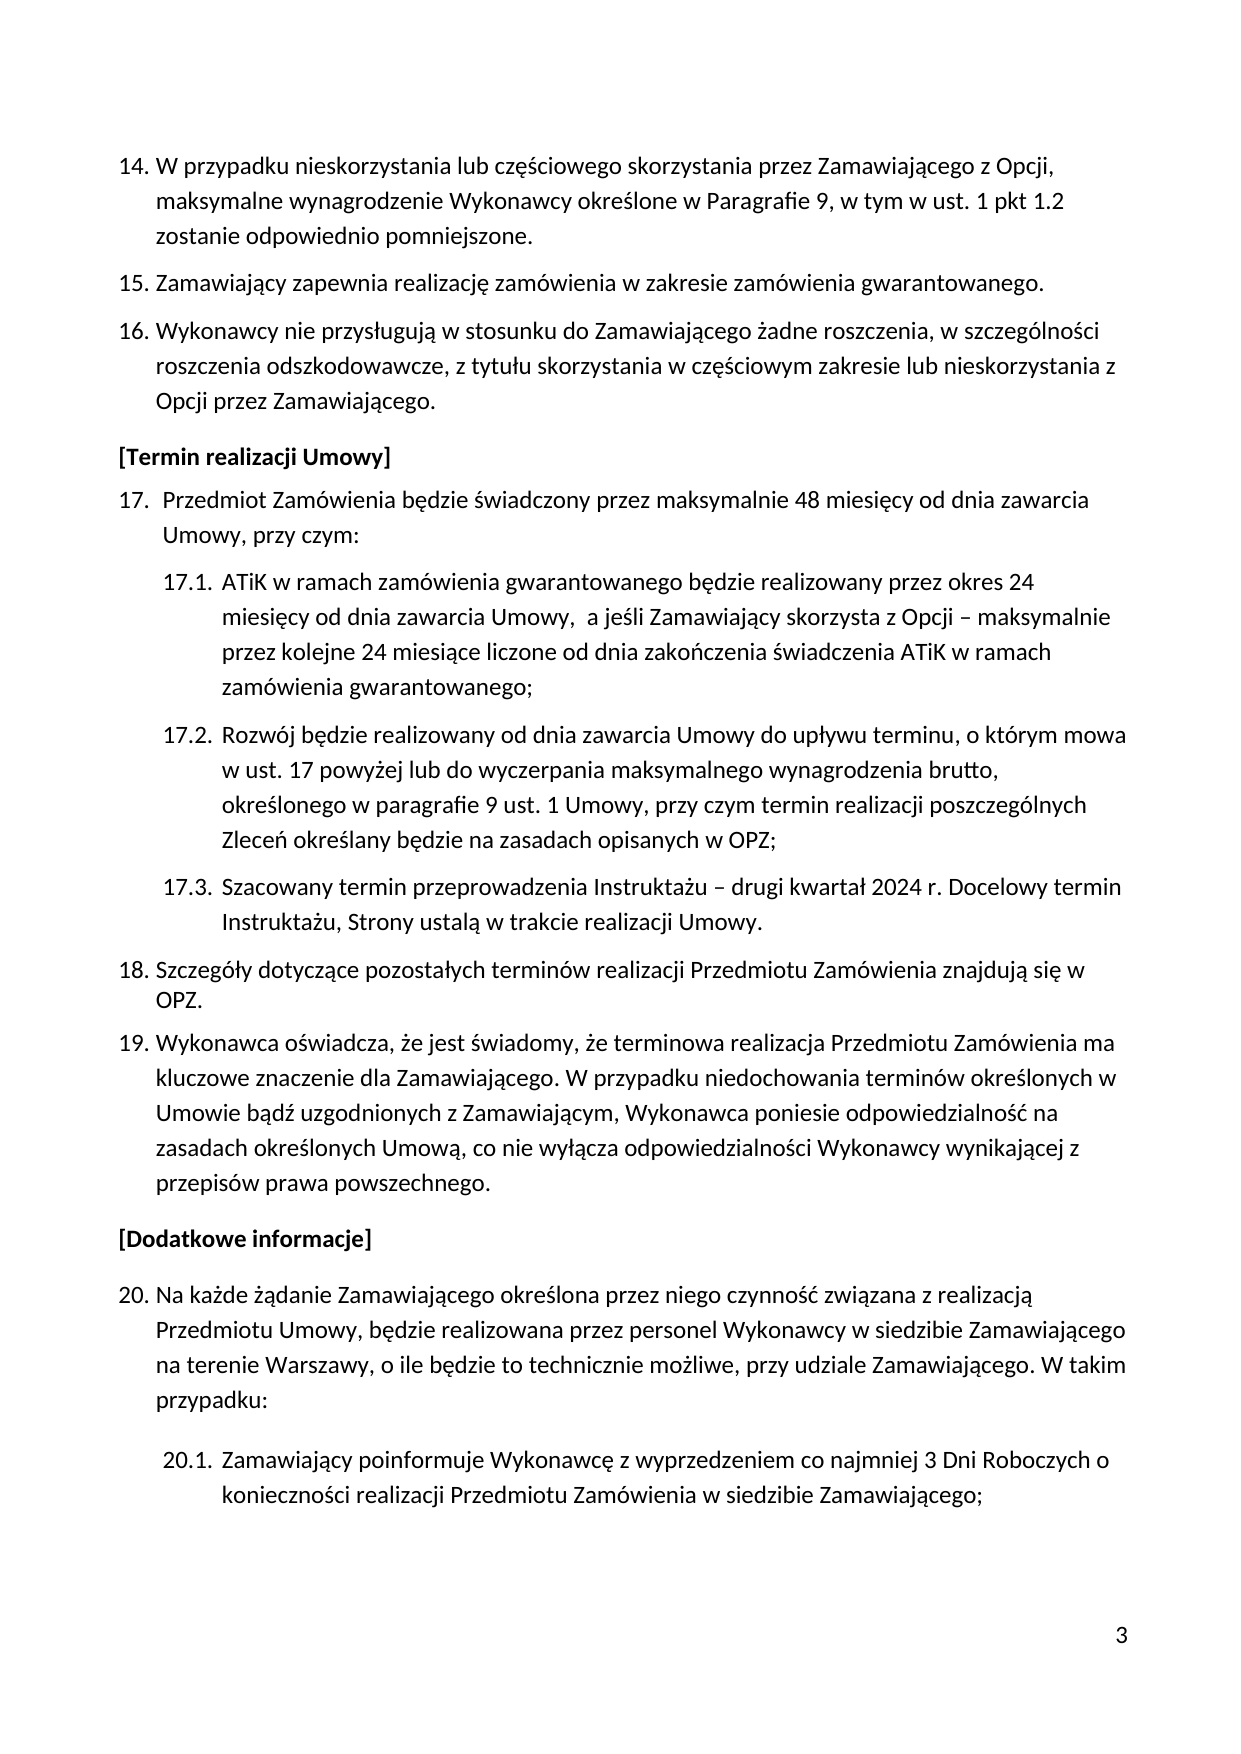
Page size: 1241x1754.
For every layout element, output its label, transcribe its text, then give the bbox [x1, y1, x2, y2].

subtitle [Termin realizacji Umowy] [118, 441, 1128, 471]
list Szacowany termin przeprowadzenia Instruktażu – drugi kwartał 2024 r. Docelowy termin Instruktażu, Strony ustalą w trakcie realizacji Umowy. [162, 871, 1128, 937]
list Wykonawca oświadcza, że jest świadomy, że terminowa realizacja Przedmiotu Zamówienia ma kluczowe znaczenie dla Zamawiającego. W przypadku niedochowania terminów określonych w Umowie bądź uzgodnionych z Zamawiającym, Wykonawca poniesie odpowiedzialność na zasadach określonych Umową, co nie wyłącza odpowiedzialności Wykonawcy wynikającej z przepisów prawa powszechnego. [118, 1027, 1128, 1198]
list Przedmiot Zamówienia będzie świadczony przez maksymalnie 48 miesięcy od dnia zawarcia Umowy, przy czym: [118, 484, 1128, 549]
list Rozwój będzie realizowany od dnia zawarcia Umowy do upływu terminu, o którym mowa w ust. 17 powyżej lub do wyczerpania maksymalnego wynagrodzenia brutto, określonego w paragrafie 9 ust. 1 Umowy, przy czym termin realizacji poszczególnych Zleceń określany będzie na zasadach opisanych w OPZ; [162, 719, 1128, 854]
list ATiK w ramach zamówienia gwarantowanego będzie realizowany przez okres 24 miesięcy od dnia zawarcia Umowy, a jeśli Zamawiający skorzysta z Opcji – maksymalnie przez kolejne 24 miesiące liczone od dnia zakończenia świadczenia ATiK w ramach zamówienia gwarantowanego; [162, 566, 1128, 702]
list Na każde żądanie Zamawiającego określona przez niego czynność związana z realizacją Przedmiotu Umowy, będzie realizowana przez personel Wykonawcy w siedzibie Zamawiającego na terenie Warszawy, o ile będzie to technicznie możliwe, przy udziale Zamawiającego. W takim przypadku: [118, 1279, 1128, 1414]
list Zamawiający zapewnia realizację zamówienia w zakresie zamówienia gwarantowanego. [118, 267, 1128, 298]
list Zamawiający poinformuje Wykonawcę z wyprzedzeniem co najmniej 3 Dni Roboczych o konieczności realizacji Przedmiotu Zamówienia w siedzibie Zamawiającego; [162, 1444, 1128, 1509]
subtitle [Dodatkowe informacje] [118, 1223, 1128, 1254]
list Wykonawcy nie przysługują w stosunku do Zamawiającego żadne roszczenia, w szczególności roszczenia odszkodowawcze, z tytułu skorzystania w częściowym zakresie lub nieskorzystania z Opcji przez Zamawiającego. [118, 315, 1128, 416]
list W przypadku nieskorzystania lub częściowego skorzystania przez Zamawiającego z Opcji, maksymalne wynagrodzenie Wykonawcy określone w Paragrafie 9, w tym w ust. 1 pkt 1.2 zostanie odpowiednio pomniejszone. [118, 150, 1128, 251]
list Szczegóły dotyczące pozostałych terminów realizacji Przedmiotu Zamówienia znajdują się w OPZ. [118, 954, 1128, 1015]
